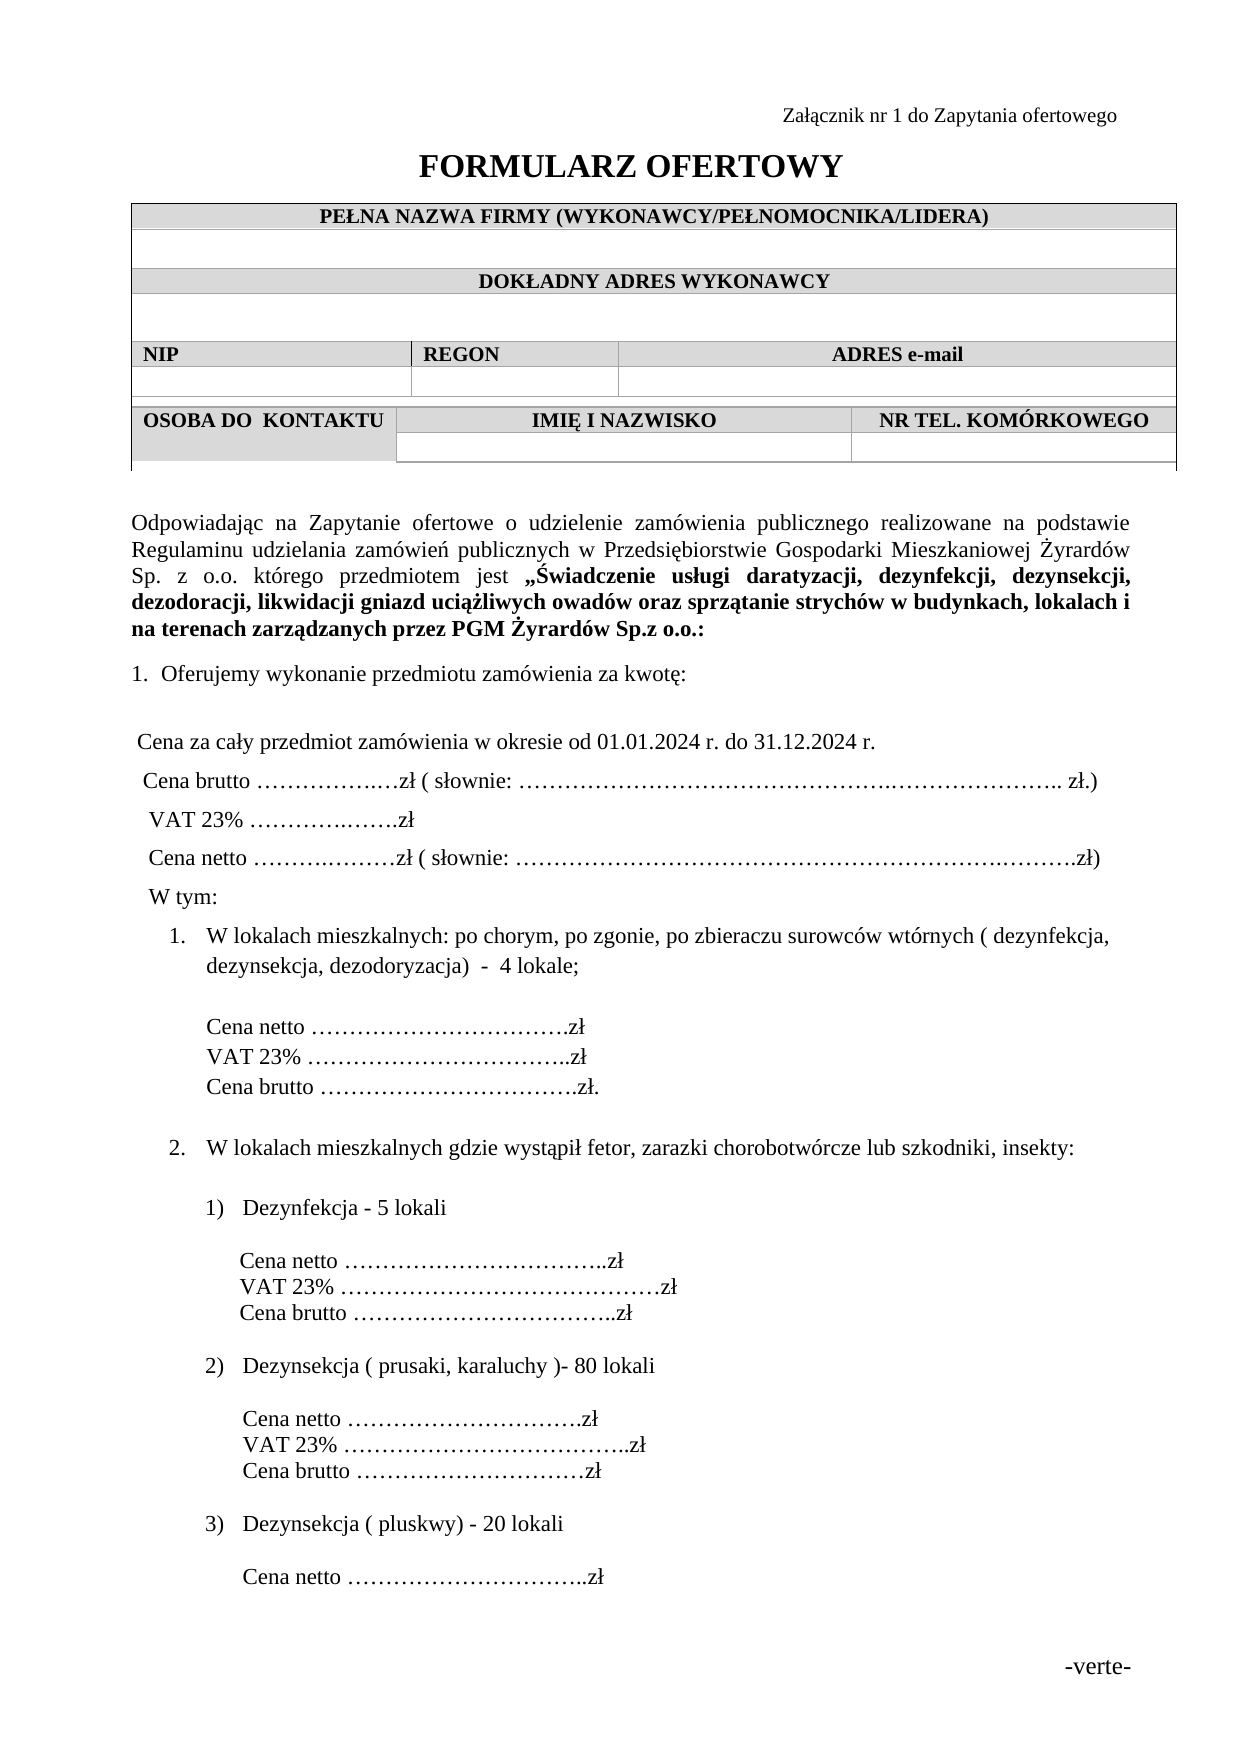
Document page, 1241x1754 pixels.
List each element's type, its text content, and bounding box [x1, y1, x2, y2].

subtitle FORMULARZ OFERTOWY [131, 146, 1131, 184]
list Cena netto …………………………..zł [242, 1563, 1131, 1589]
list Cena netto ………………………….zł [242, 1405, 1131, 1431]
list W lokalach mieszkalnych: po chorym, po zgonie, po zbieraczu surowców wtórnych ( dezynfekcja, dezynsekcja, dezodoryzacja) - 4 lokale; [169, 922, 1131, 979]
list Dezynsekcja ( prusaki, karaluchy )- 80 lokali [205, 1352, 1131, 1378]
text Cena za cały przedmiot zamówienia w okresie od 01.01.2024 r. do 31.12.2024 r. [131, 728, 1131, 754]
list Dezynfekcja - 5 lokali [205, 1194, 1131, 1220]
table_cell [132, 294, 1176, 341]
subtitle Załącznik nr 1 do Zapytania ofertowego [131, 103, 1131, 127]
table_cell [132, 367, 411, 396]
list VAT 23% ……………………………………zł [205, 1273, 1131, 1299]
table_cell [132, 230, 1176, 268]
list Cena brutto …………………………….zł. [206, 1073, 1131, 1099]
table_cell [852, 433, 1176, 461]
table_cell [132, 461, 1176, 471]
text Cena netto ……….………zł ( słownie: ……………………………………………………….……….zł) [131, 844, 1131, 871]
table_cell [397, 433, 851, 461]
table_cell ADRES e-mail [619, 342, 1176, 366]
text Cena brutto …………….…zł ( słownie: ………………………………………….………………….. zł.) [131, 767, 1131, 793]
table_header PEŁNA NAZWA FIRMY (WYKONAWCY/PEŁNOMOCNIKA/LIDERA) [132, 204, 1176, 228]
table_cell OSOBA DO KONTAKTU [132, 408, 396, 461]
list VAT 23% ………………………………..zł [242, 1431, 1131, 1458]
list W lokalach mieszkalnych gdzie wystąpił fetor, zarazki chorobotwórcze lub szkodniki, insekty: [169, 1134, 1131, 1160]
table_cell [619, 367, 1176, 396]
list VAT 23% ……………………………..zł [206, 1043, 1131, 1069]
table_cell DOKŁADNY ADRES WYKONAWCY [132, 269, 1176, 293]
text W tym: [131, 883, 1131, 910]
table_cell REGON [412, 342, 618, 366]
table_cell [132, 397, 1176, 406]
list Cena netto …………………………….zł [206, 1013, 1131, 1039]
text VAT 23% ………….…….zł [131, 806, 1131, 832]
table_cell [412, 367, 618, 396]
table_cell NIP [132, 342, 411, 366]
list Cena netto ……………………………..zł [205, 1247, 1131, 1273]
list Oferujemy wykonanie przedmiotu zamówienia za kwotę: [131, 660, 1131, 687]
list Cena brutto ……………………………..zł [205, 1299, 1131, 1326]
table_cell NR TEL. KOMÓRKOWEGO [852, 408, 1176, 432]
table_cell IMIĘ I NAZWISKO [397, 408, 851, 432]
list Dezynsekcja ( pluskwy) - 20 lokali [205, 1510, 1131, 1537]
list Cena brutto …………………………zł [242, 1458, 1131, 1484]
text Odpowiadając na Zapytanie ofertowe o udzielenie zamówienia publicznego realizowane na podstawie Regulaminu udzielania zamówień publicznych w Przedsiębiorstwie Gospodarki Mieszkaniowej Żyrardów Sp. z o.o. którego przedmiotem jest „Świadczenie usługi daratyzacji, dezynfekcji, dezynsekcji, dezodoracji, likwidacji gniazd uciążliwych owadów oraz sprzątanie strychów w budynkach, lokalach i na terenach zarządzanych przez PGM Żyrardów Sp.z o.o.: [131, 509, 1131, 641]
